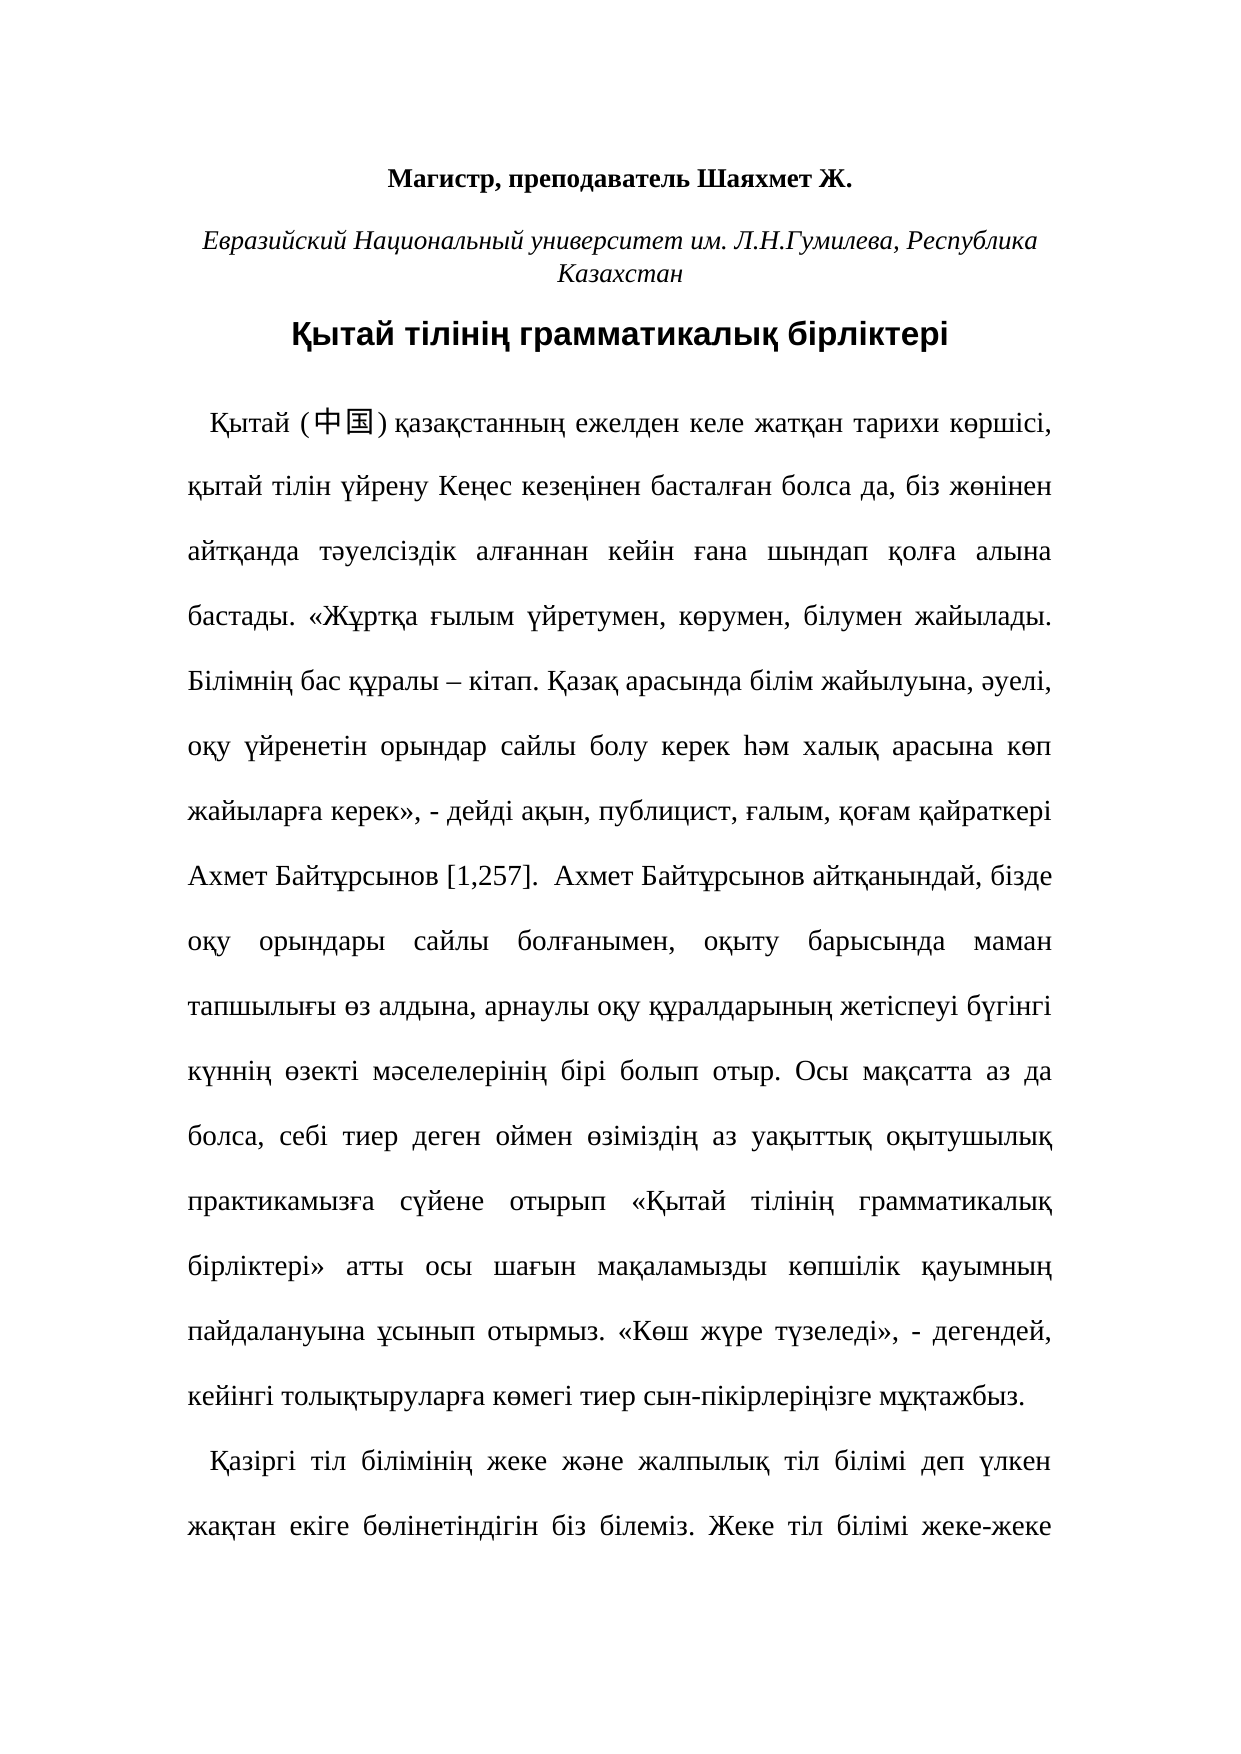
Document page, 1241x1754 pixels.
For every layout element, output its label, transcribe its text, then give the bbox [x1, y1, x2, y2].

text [187, 1427, 1053, 1557]
text Қытай тілінің грамматикалық бірліктері [187, 301, 1053, 366]
text Евразийский Национальный университет им. Л.Н.Гумилева, Республика Казахстан [187, 224, 1053, 289]
text Магистр, преподаватель Шаяхмет Ж. [187, 162, 1053, 194]
text Қытай (中国) қазақстанның ежелден келе жатқан тарихи көршісі, қытай тілін үйрену Кеңес кезеңінен басталған болса да, біз жөнінен айтқанда тәуелсіздік алғаннан кейін ғана шындап қолға алына бастады. «Жұртқа ғылым үйретумен, көрумен, білумен жайылады. Білімнің бас құралы – кітап. Қазақ арасында білім жайылуына, әуелі, оқу үйренетін орындар сайлы болу керек һәм халық арасына көп жайыларға керек», - дейді ақын, публицист, ғалым, қоғам қайраткері Ахмет Байтұрсынов [1,257]. Ахмет Байтұрсынов айтқанындай, бізде оқу орындары сайлы болғанымен, оқыту барысында маман тапшылығы өз алдына, арнаулы оқу құралдарының жетіспеуі бүгінгі күннің өзекті мәселелерінің бірі болып отыр. Осы мақсатта аз да болса, себі тиер деген оймен өзіміздің аз уақыттық оқытушылық практикамызға сүйене отырып «Қытай тілінің грамматикалық бірліктері» атты осы шағын мақаламызды көпшілік қауымның пайдалануына ұсынып отырмыз. «Көш жүре түзеледі», - дегендей, кейінгі толықтыруларға көмегі тиер сын-пікірлеріңізге мұқтажбыз. [187, 387, 1053, 1427]
